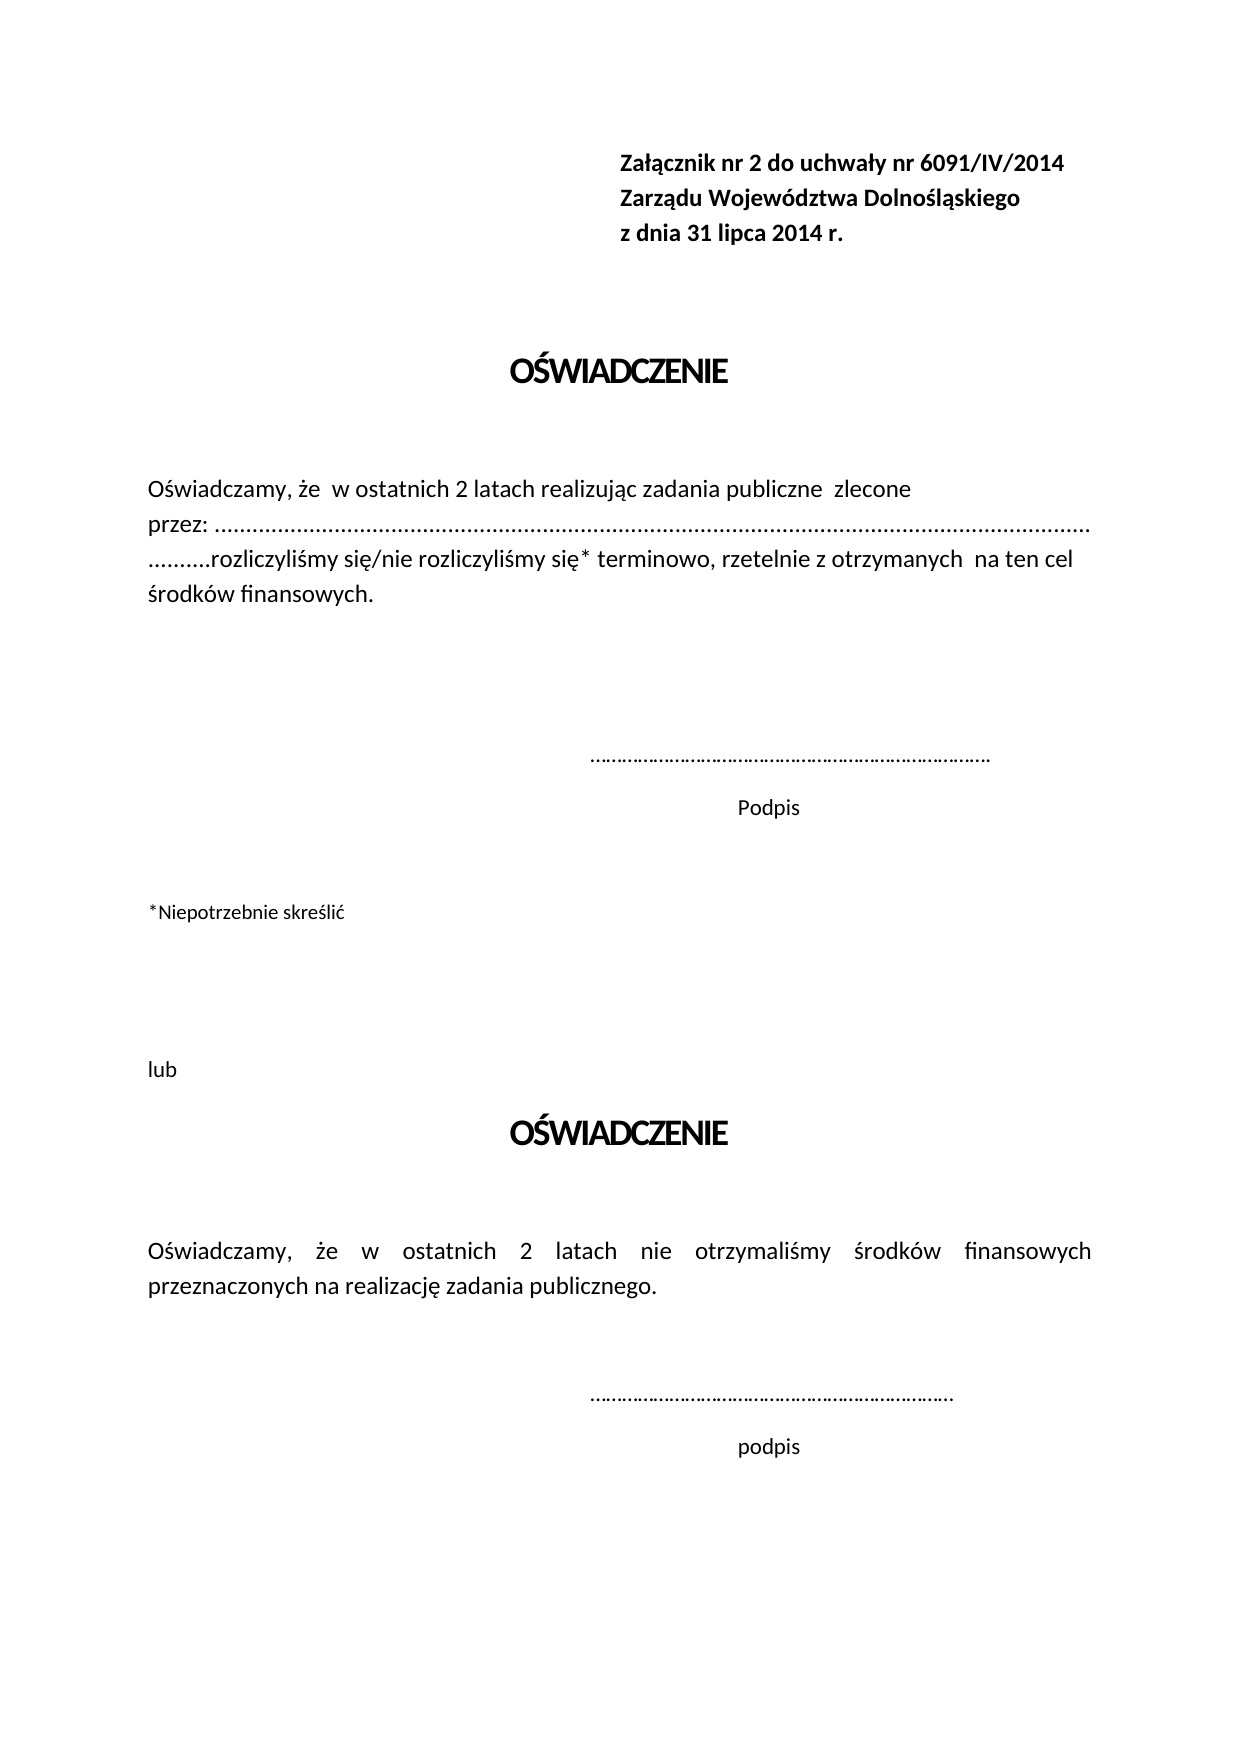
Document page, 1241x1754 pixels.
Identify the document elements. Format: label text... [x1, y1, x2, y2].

text podpis [148, 1432, 1093, 1460]
text OŚWIADCZENIE [148, 347, 1093, 393]
text Załącznik nr 2 do uchwały nr 6091/IV/2014 [620, 148, 1093, 178]
text lub [148, 1056, 1093, 1083]
text OŚWIADCZENIE [148, 1108, 1093, 1154]
text Podpis [148, 793, 1093, 821]
text Zarządu Województwa Dolnośląskiego [620, 183, 1093, 213]
text *Niepotrzebnie skreślić [148, 899, 1093, 925]
text …………………………………………………………………. [148, 740, 1093, 768]
text Oświadczamy, że w ostatnich 2 latach realizując zadania publiczne zlecone przez: .....................................................................................................................................................rozliczyliśmy się/nie rozliczyliśmy się* terminowo, rzetelnie z otrzymanych na ten cel środków finansowych. [148, 473, 1093, 609]
text Oświadczamy, że w ostatnich 2 latach nie otrzymaliśmy środków finansowych przeznaczonych na realizację zadania publicznego. [148, 1235, 1093, 1301]
text z dnia 31 lipca 2014 r. [620, 218, 1093, 248]
text …………………………………………………………… [148, 1379, 1093, 1407]
